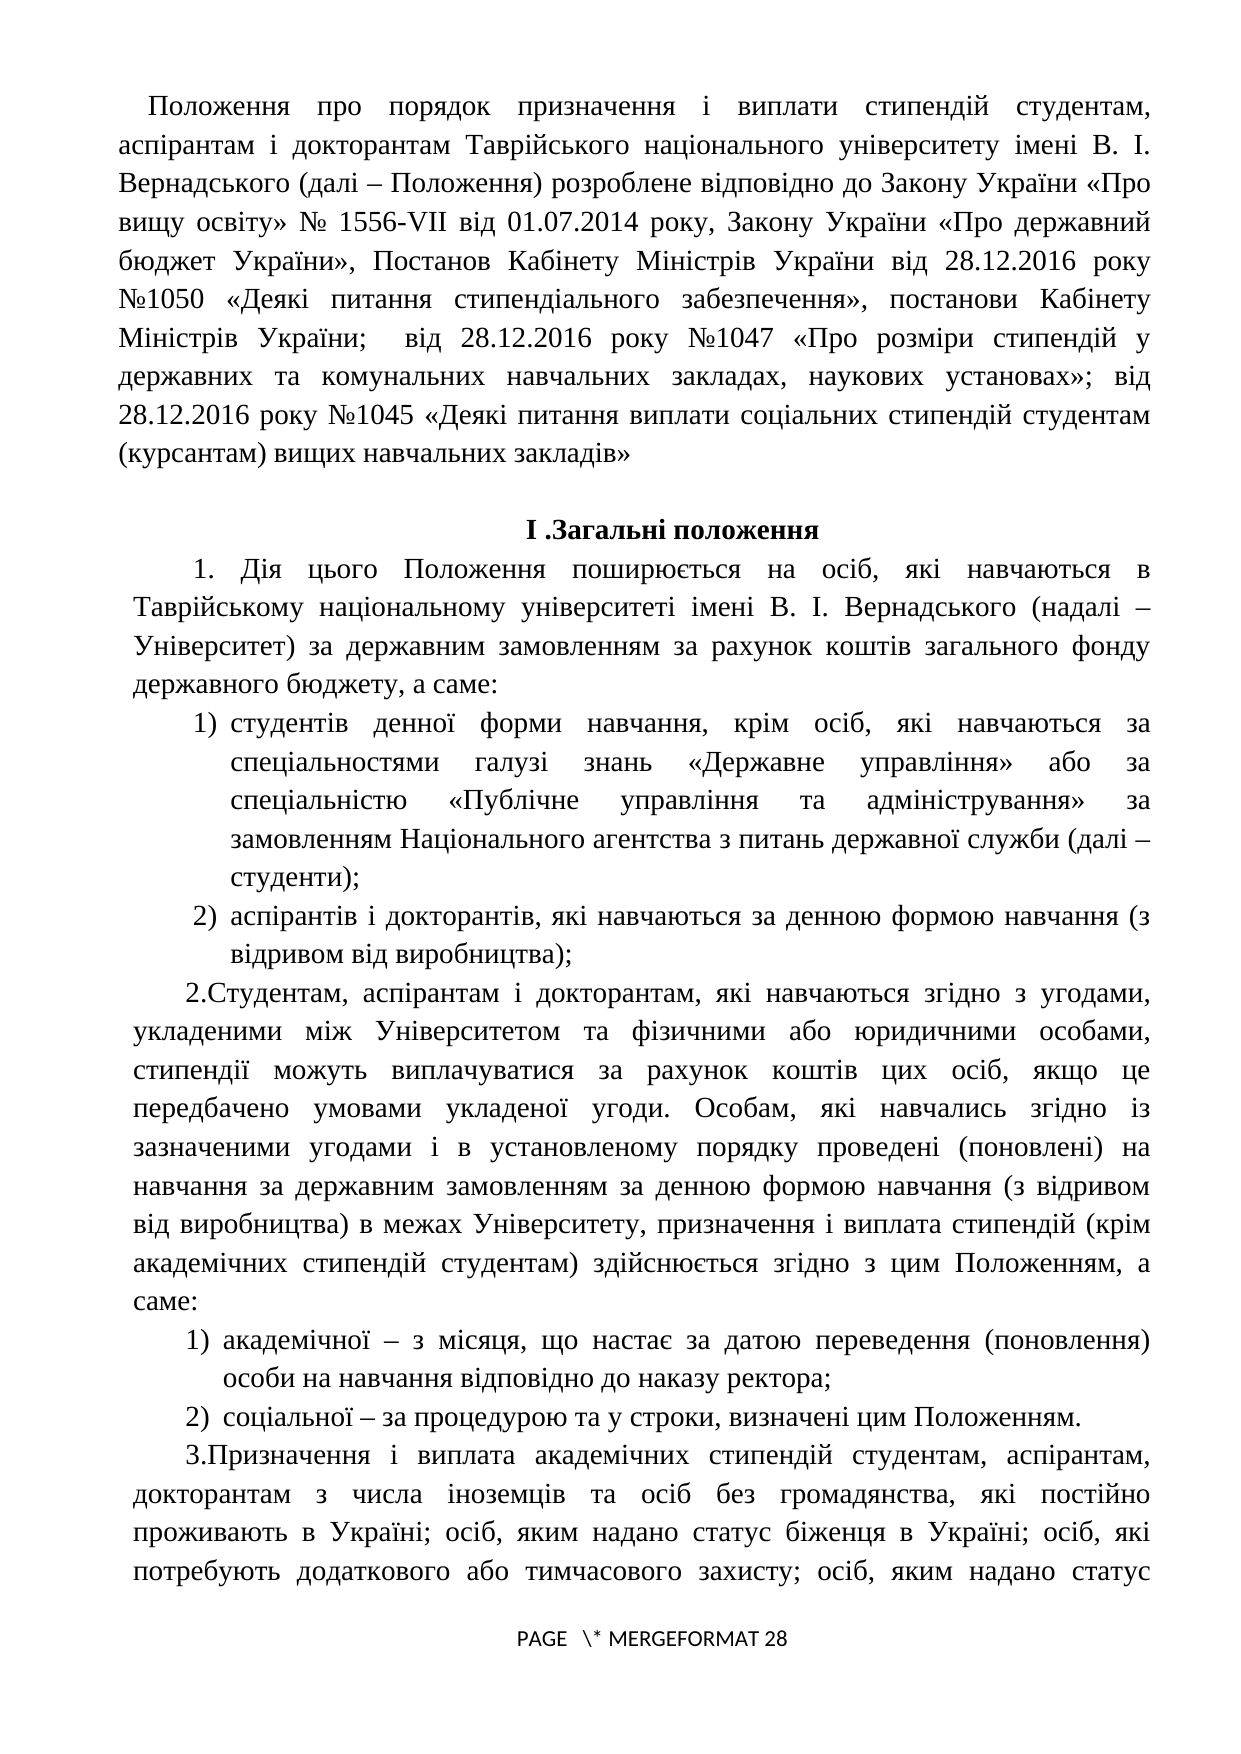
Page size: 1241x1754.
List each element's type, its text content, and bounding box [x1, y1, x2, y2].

list академічної – з місяця, що настає за датою переведення (поновлення) особи на навчання відповідно до наказу ректора; [185, 1322, 1152, 1394]
list соціальної – за процедурою та у строки, визначені цим Положенням. [185, 1399, 1152, 1432]
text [133, 1437, 1152, 1587]
text I .Загальні положення [193, 512, 1152, 546]
list студентів денної форми навчання, крім осіб, які навчаються за спеціальностями галузі знань «Державне управління» або за спеціальністю «Публічне управління та адміністрування» за замовленням Національного агентства з питань державної служби (далі – студенти); [193, 705, 1152, 893]
list аспірантів і докторантів, які навчаються за денною формою навчання (з відривом від виробництва); [193, 898, 1152, 970]
text 2.Студентам, аспірантам і докторантам, які навчаються згідно з угодами, укладеними між Університетом та фізичними або юридичними особами, стипендії можуть виплачуватися за рахунок коштів цих осіб, якщо це передбачено умовами укладеної угоди. Особам, які навчались згідно із зазначеними угодами і в установленому порядку проведені (поновлені) на навчання за державним замовленням за денною формою навчання (з відривом від виробництва) в межах Університету, призначення і виплата стипендій (крім академічних стипендій студентам) здійснюється згідно з цим Положенням, а саме: [133, 975, 1152, 1317]
text Положення про порядок призначення і виплати стипендій студентам, аспірантам і докторантам Таврійського національного університету імені В. І. Вернадського (далі – Положення) розроблене відповідно до Закону України «Про вищу освіту» № 1556-VII від 01.07.2014 року, Закону України «Про державний бюджет України», Постанов Кабінету Міністрів України від 28.12.2016 року №1050 «Деякі питання стипендіального забезпечення», постанови Кабінету Міністрів України; від 28.12.2016 року №1047 «Про розміри стипендій у державних та комунальних навчальних закладах, наукових установах»; від 28.12.2016 року №1045 «Деякі питання виплати соціальних стипендій студентам (курсантам) вищих навчальних закладів» [118, 88, 1152, 469]
text 1. Дія цього Положення поширюється на осіб, які навчаються в Таврійському національному університеті імені В. І. Вернадського (надалі – Університет) за державним замовленням за рахунок коштів загального фонду державного бюджету, а саме: [133, 551, 1152, 700]
